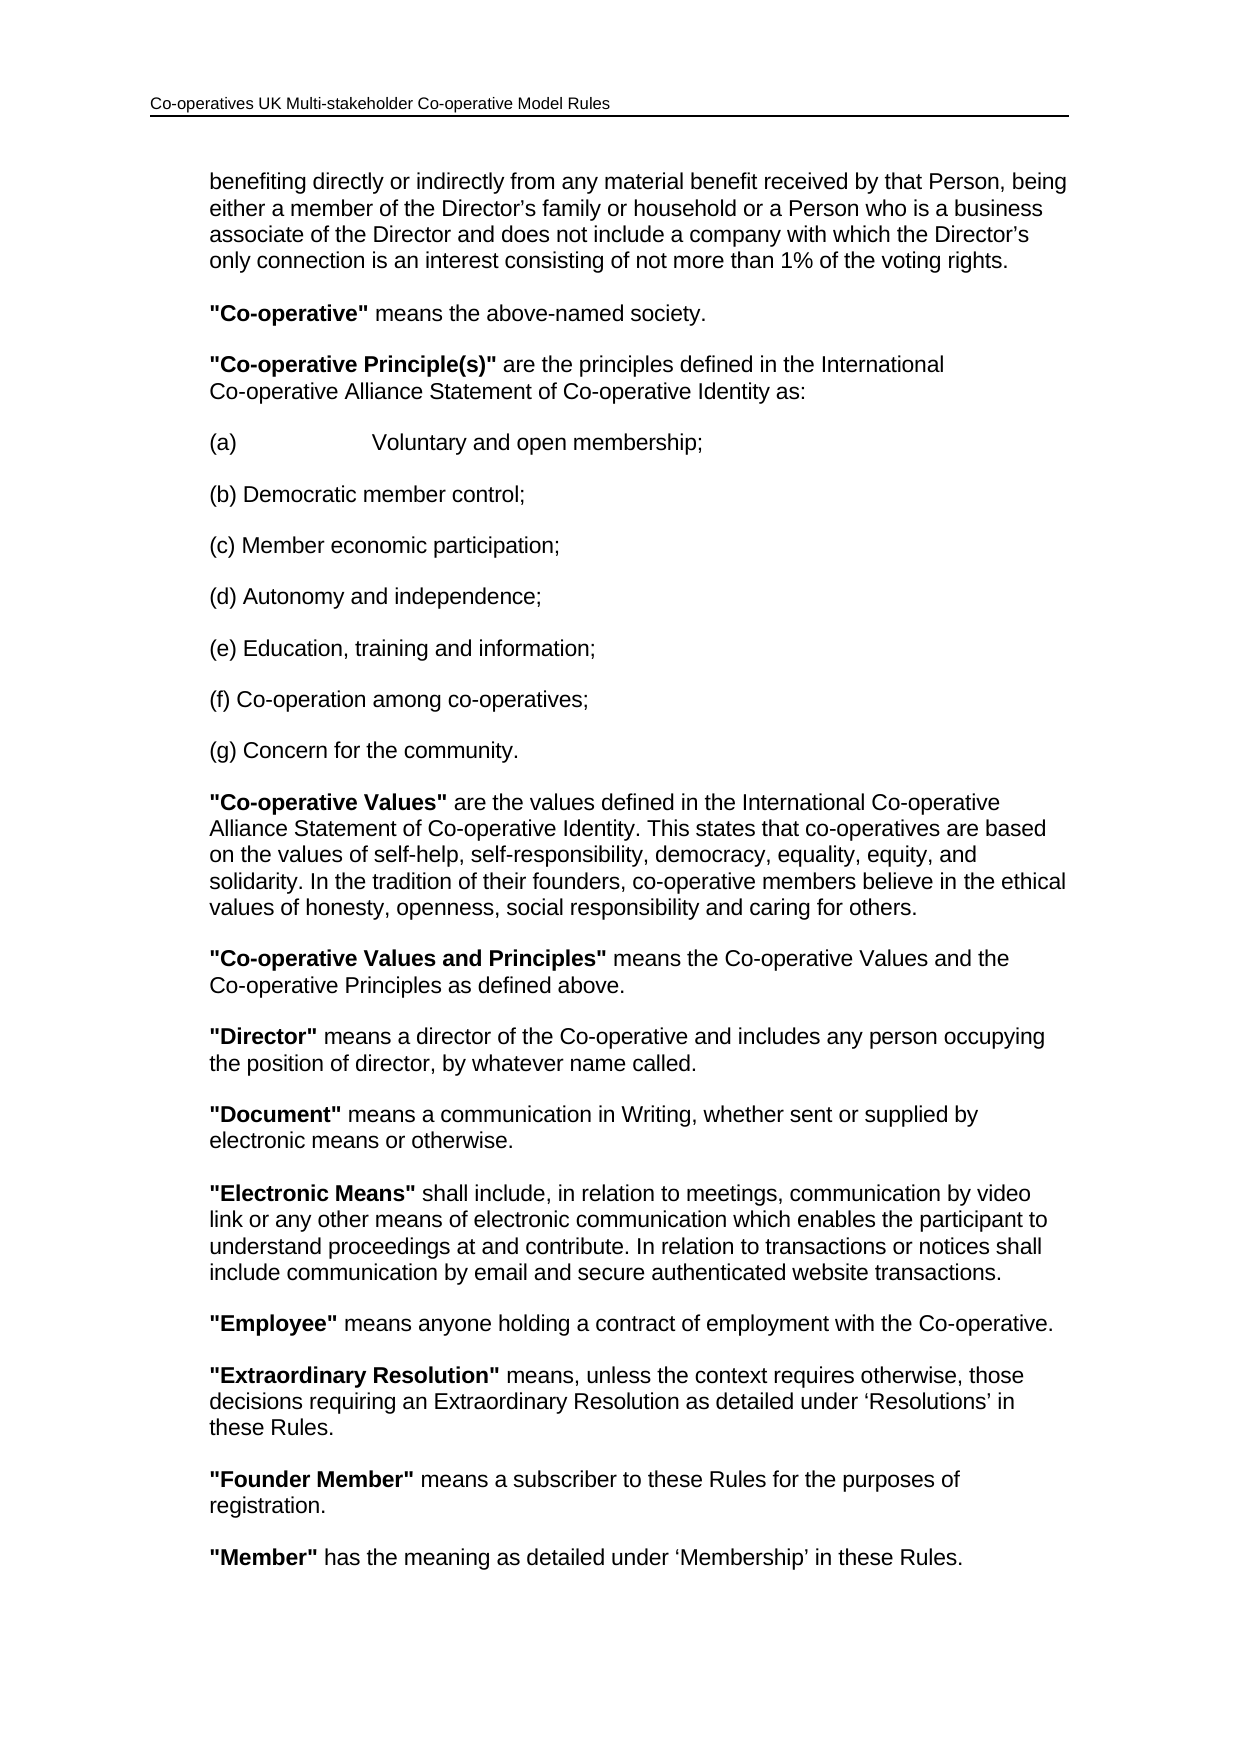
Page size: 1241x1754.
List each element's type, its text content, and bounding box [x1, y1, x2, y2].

title "Director" means a director of the Co-operative and includes any person occupying the position of director, by whatever name called. [150, 1023, 1069, 1076]
title (b) Democratic member control; [150, 481, 1069, 507]
title (f) Co-operation among co-operatives; [150, 686, 1069, 712]
title (e) Education, training and information; [150, 634, 1069, 661]
title "Electronic Means" shall include, in relation to meetings, communication by video link or any other means of electronic communication which enables the participant to understand proceedings at and contribute. In relation to transactions or notices shall include communication by email and secure authenticated website transactions. [150, 1180, 1069, 1285]
title "Extraordinary Resolution" means, unless the context requires otherwise, those decisions requiring an Extraordinary Resolution as detailed under ‘Resolutions’ in these Rules. [150, 1362, 1069, 1441]
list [150, 168, 1069, 274]
title "Founder Member" means a subscriber to these Rules for the purposes of registration. [150, 1466, 1069, 1518]
title "Co-operative Principle(s)" are the principles defined in the International Co-operative Alliance Statement of Co-operative Identity as: [150, 351, 1069, 404]
title "Document" means a communication in Writing, whether sent or supplied by electronic means or otherwise. [150, 1101, 1069, 1153]
title (g) Concern for the community. [150, 737, 1069, 764]
title (c) Member economic participation; [150, 532, 1069, 558]
title (a) Voluntary and open membership; [150, 429, 1069, 456]
title "Co-operative Values and Principles" means the Co-operative Values and the Co-operative Principles as defined above. [150, 945, 1069, 998]
title "Co-operative" means the above-named society. [150, 300, 1069, 326]
title "Employee" means anyone holding a contract of employment with the Co-operative. [150, 1310, 1069, 1337]
title "Co-operative Values" are the values defined in the International Co-operative Alliance Statement of Co-operative Identity. This states that co-operatives are based on the values of self-help, self-responsibility, democracy, equality, equity, and solidarity. In the tradition of their founders, co-operative members believe in the ethical values of honesty, openness, social responsibility and caring for others. [150, 789, 1069, 920]
title "Member" has the meaning as detailed under ‘Membership’ in these Rules. [150, 1543, 1069, 1570]
title (d) Autonomy and independence; [150, 583, 1069, 609]
